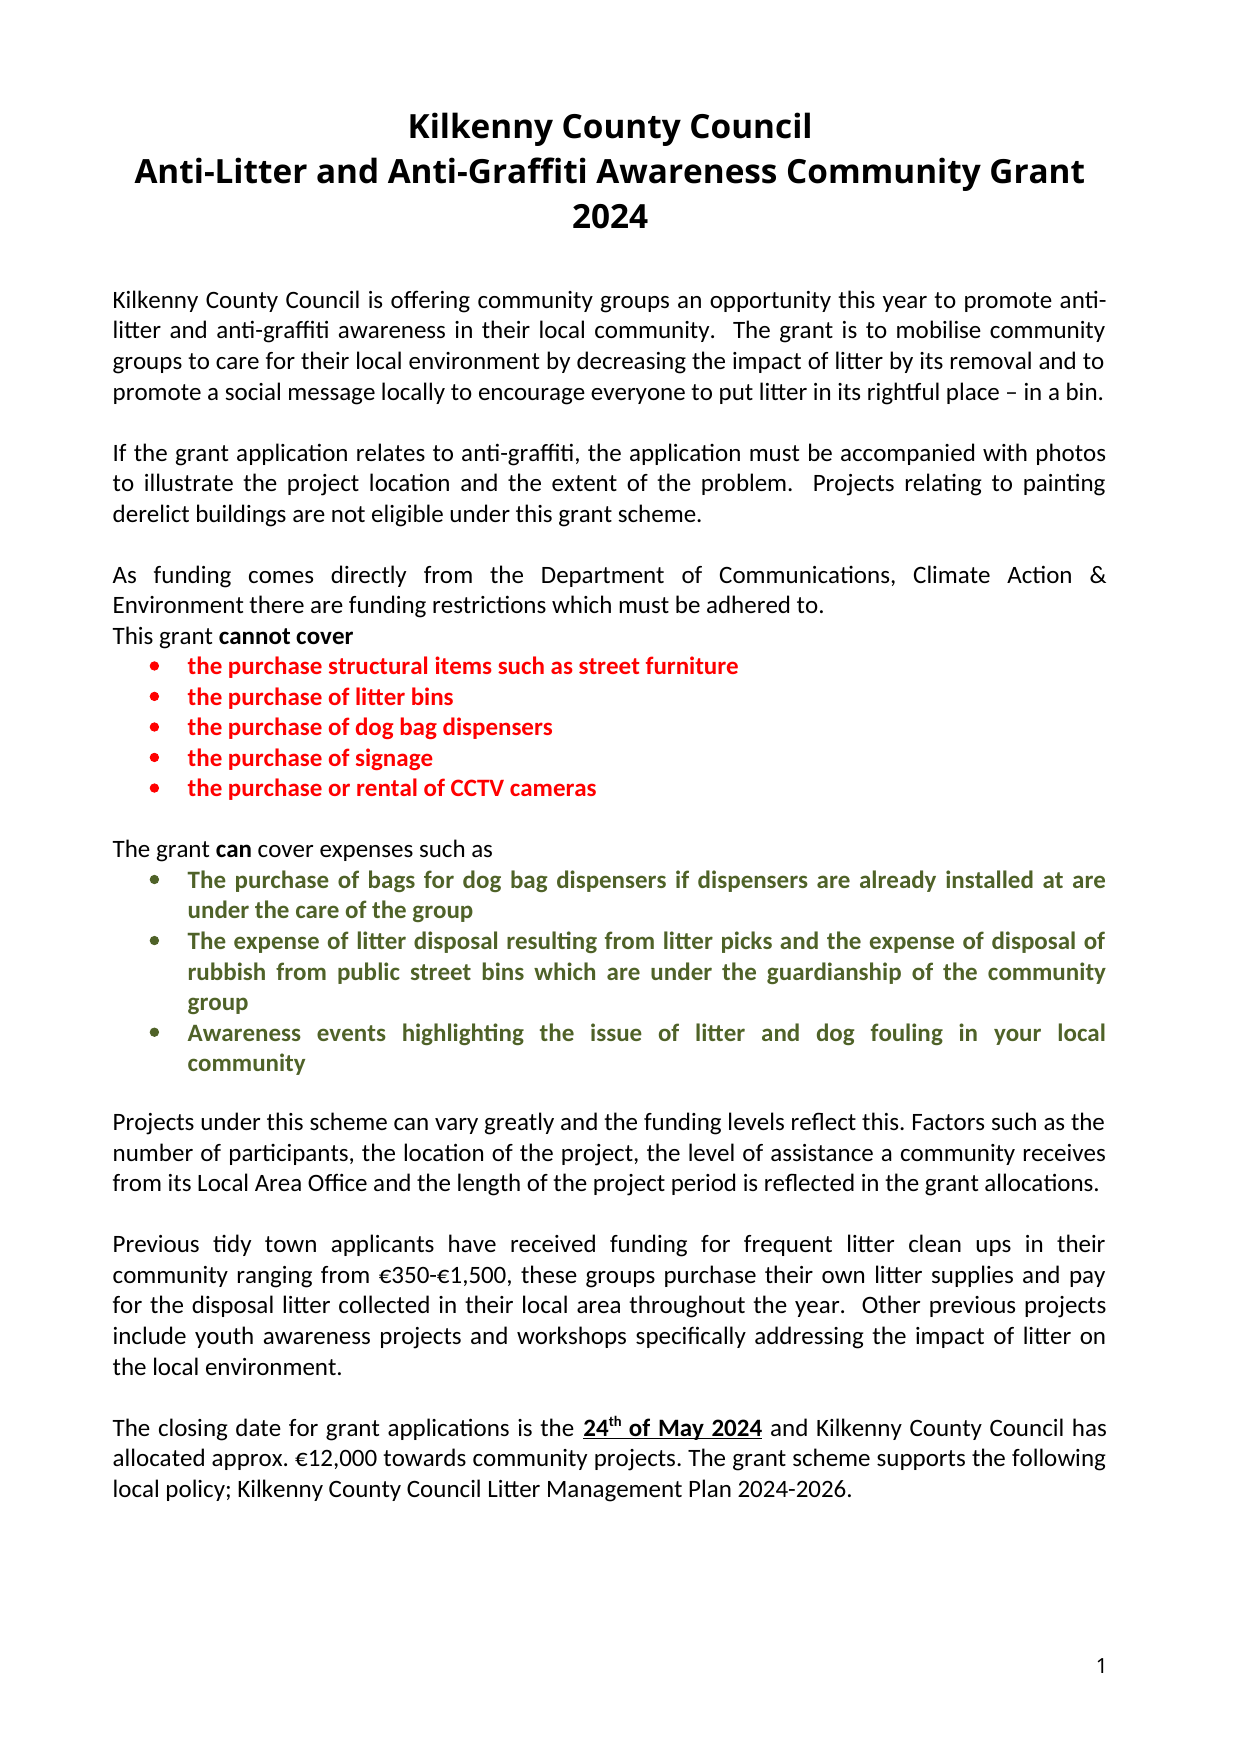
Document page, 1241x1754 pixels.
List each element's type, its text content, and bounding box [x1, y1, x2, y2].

list the purchase of litter bins [150, 681, 1107, 711]
list The purchase of bags for dog bag dispensers if dispensers are already installed at are under the care of the group [150, 864, 1107, 925]
text Anti-Litter and Anti-Graffiti Awareness Community Grant 2024 [112, 148, 1107, 239]
text If the grant application relates to anti-graffiti, the application must be accompanied with photos to illustrate the project location and the extent of the problem. Projects relating to painting derelict buildings are not eligible under this grant scheme. [112, 437, 1107, 528]
list the purchase of signage [150, 742, 1107, 772]
list Awareness events highlighting the issue of litter and dog fouling in your local community [150, 1017, 1107, 1078]
text Projects under this scheme can vary greatly and the funding levels reflect this. Factors such as the number of participants, the location of the project, the level of assistance a community receives from its Local Area Office and the length of the project period is reflected in the grant allocations. [112, 1106, 1107, 1198]
list The expense of litter disposal resulting from litter picks and the expense of disposal of rubbish from public street bins which are under the guardianship of the community group [150, 925, 1107, 1017]
text Previous tidy town applicants have received funding for frequent litter clean ups in their community ranging from €350-€1,500, these groups purchase their own litter supplies and pay for the disposal litter collected in their local area throughout the year. Other previous projects include youth awareness projects and workshops specifically addressing the impact of litter on the local environment. [112, 1228, 1107, 1381]
text This grant cannot cover [112, 620, 1107, 650]
text The closing date for grant applications is the 24th of May 2024 and Kilkenny County Council has allocated approx. €12,000 towards community projects. The grant scheme supports the following local policy; Kilkenny County Council Litter Management Plan 2024-2026. [112, 1412, 1107, 1503]
list the purchase structural items such as street furniture [150, 650, 1107, 681]
text Kilkenny County Council is offering community groups an opportunity this year to promote anti- litter and anti-graffiti awareness in their local community. The grant is to mobilise community groups to care for their local environment by decreasing the impact of litter by its removal and to promote a social message locally to encourage everyone to put litter in its rightful place – in a bin. [112, 284, 1107, 406]
text As funding comes directly from the Department of Communications, Climate Action & Environment there are funding restrictions which must be adhered to. [112, 559, 1107, 620]
text Kilkenny County Council [112, 102, 1107, 148]
text The grant can cover expenses such as [112, 833, 1107, 864]
list the purchase or rental of CCTV cameras [150, 772, 1107, 803]
list the purchase of dog bag dispensers [150, 711, 1107, 742]
